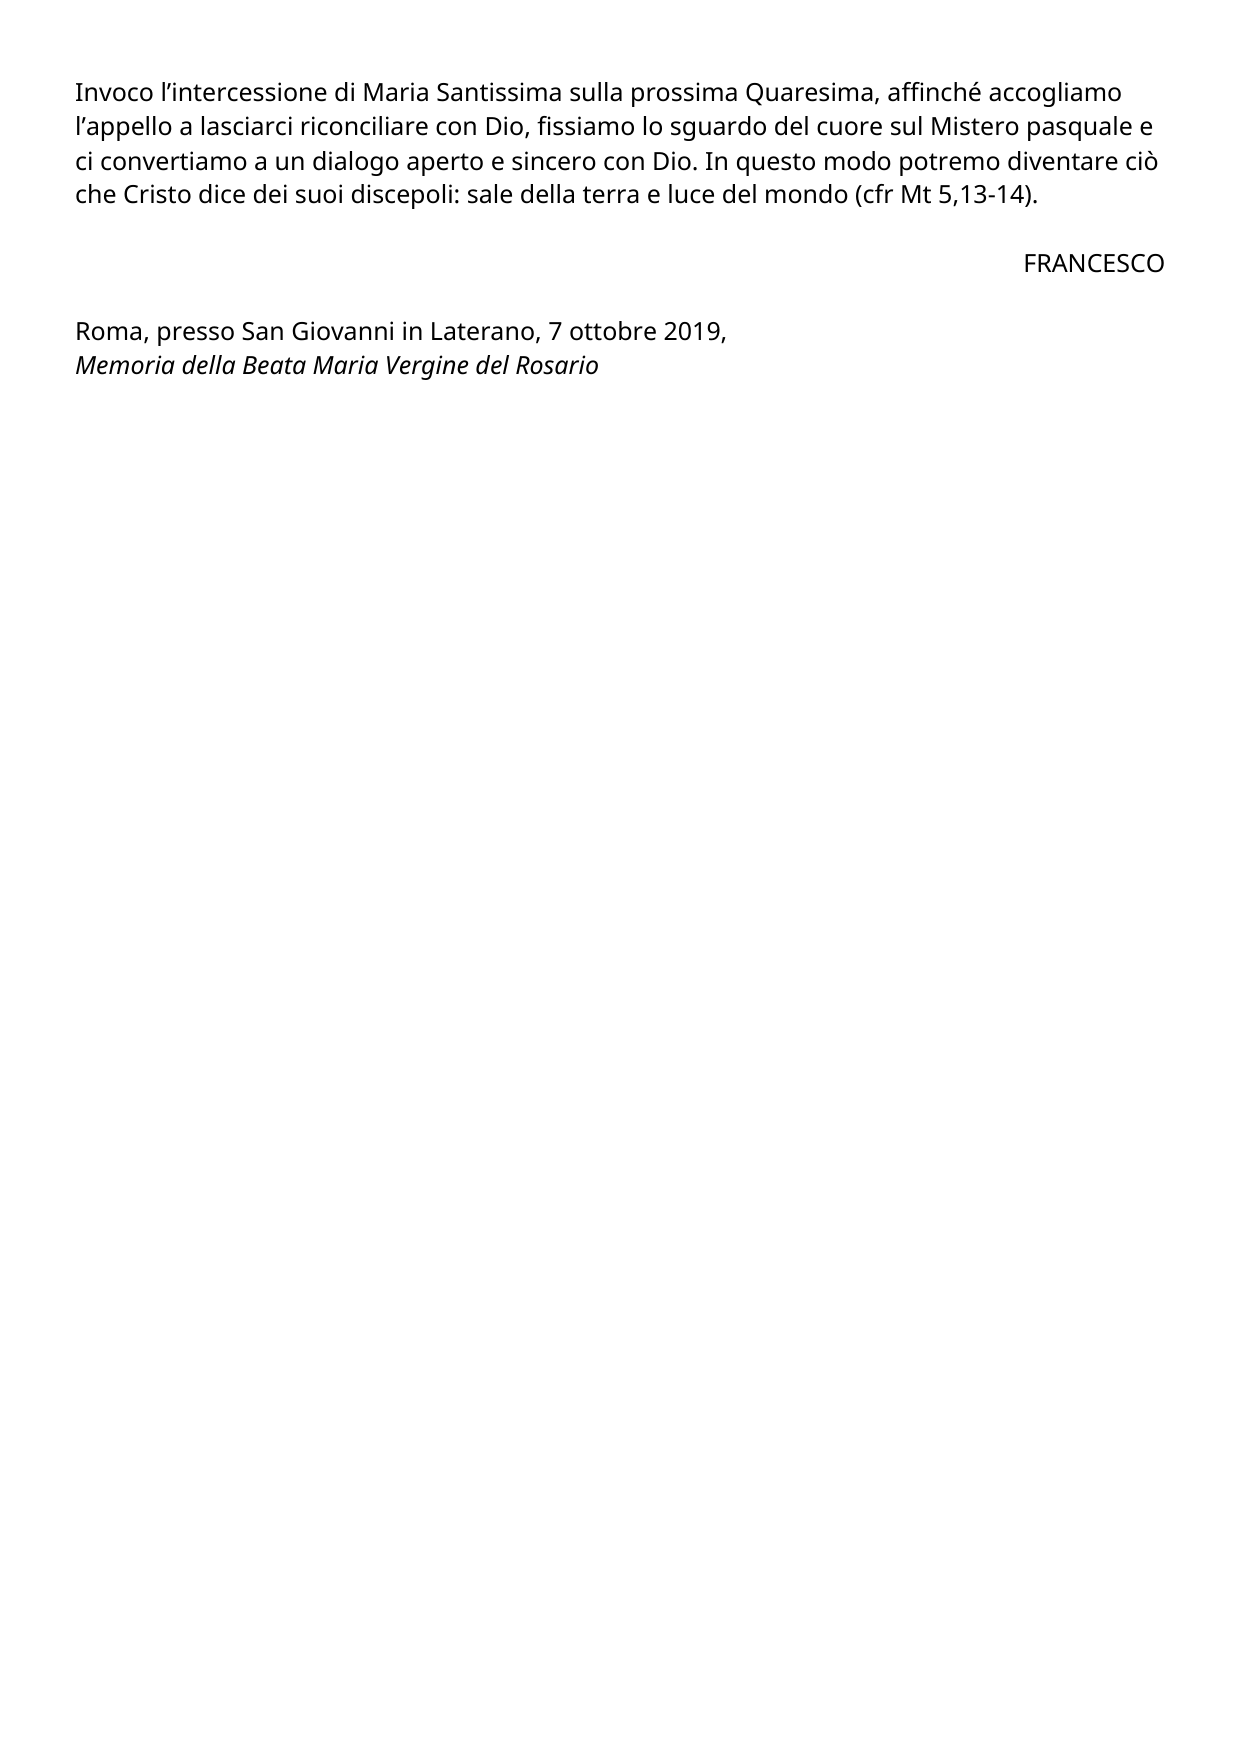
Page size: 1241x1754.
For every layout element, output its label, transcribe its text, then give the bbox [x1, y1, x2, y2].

text Roma, presso San Giovanni in Laterano, 7 ottobre 2019, [75, 313, 1165, 347]
text Invoco l’intercessione di Maria Santissima sulla prossima Quaresima, affinché accogliamo l’appello a lasciarci riconciliare con Dio, fissiamo lo sguardo del cuore sul Mistero pasquale e ci convertiamo a un dialogo aperto e sincero con Dio. In questo modo potremo diventare ciò che Cristo dice dei suoi discepoli: sale della terra e luce del mondo (cfr Mt 5,13-14). [75, 75, 1165, 211]
text FRANCESCO [75, 245, 1165, 279]
text Memoria della Beata Maria Vergine del Rosario [75, 347, 1165, 382]
